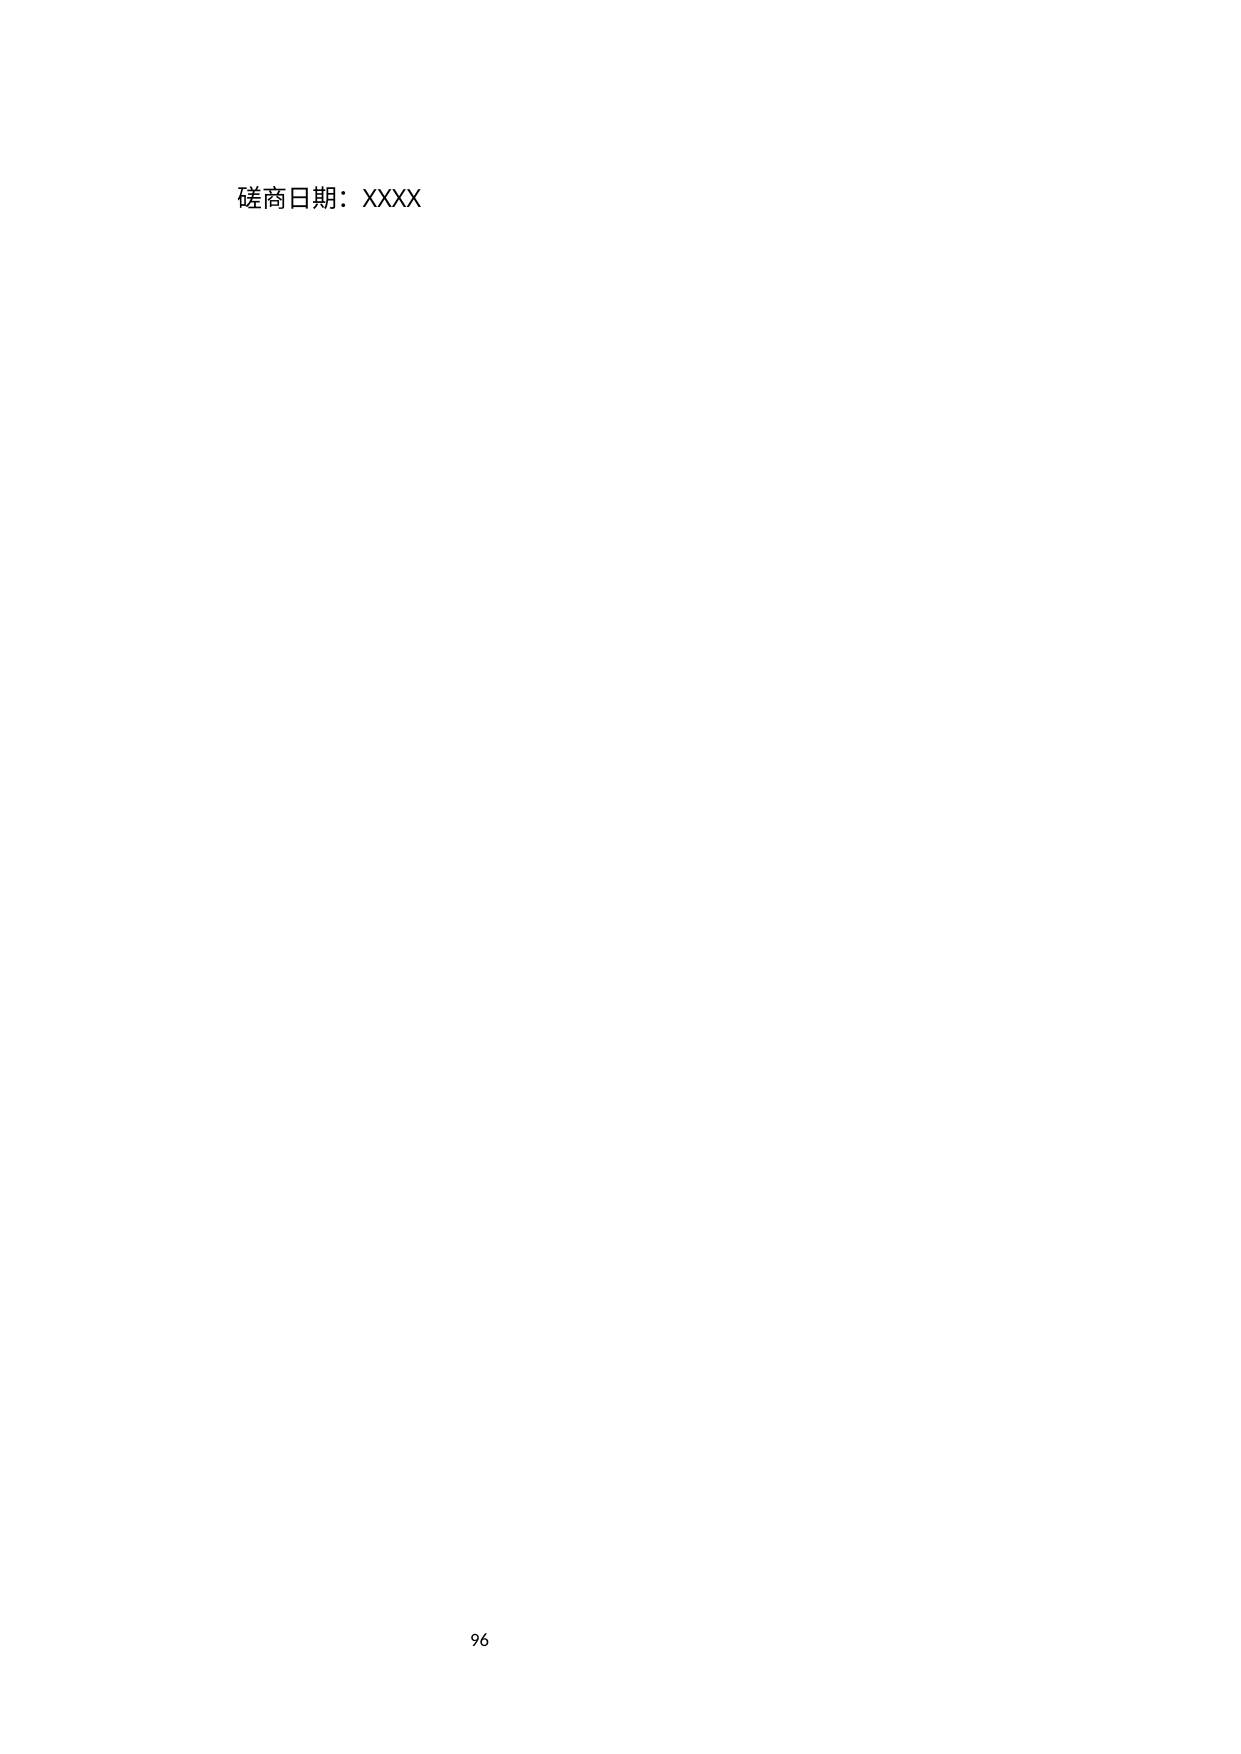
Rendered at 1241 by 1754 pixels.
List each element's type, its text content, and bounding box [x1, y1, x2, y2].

text 磋商日期：XXXX [187, 164, 1053, 229]
